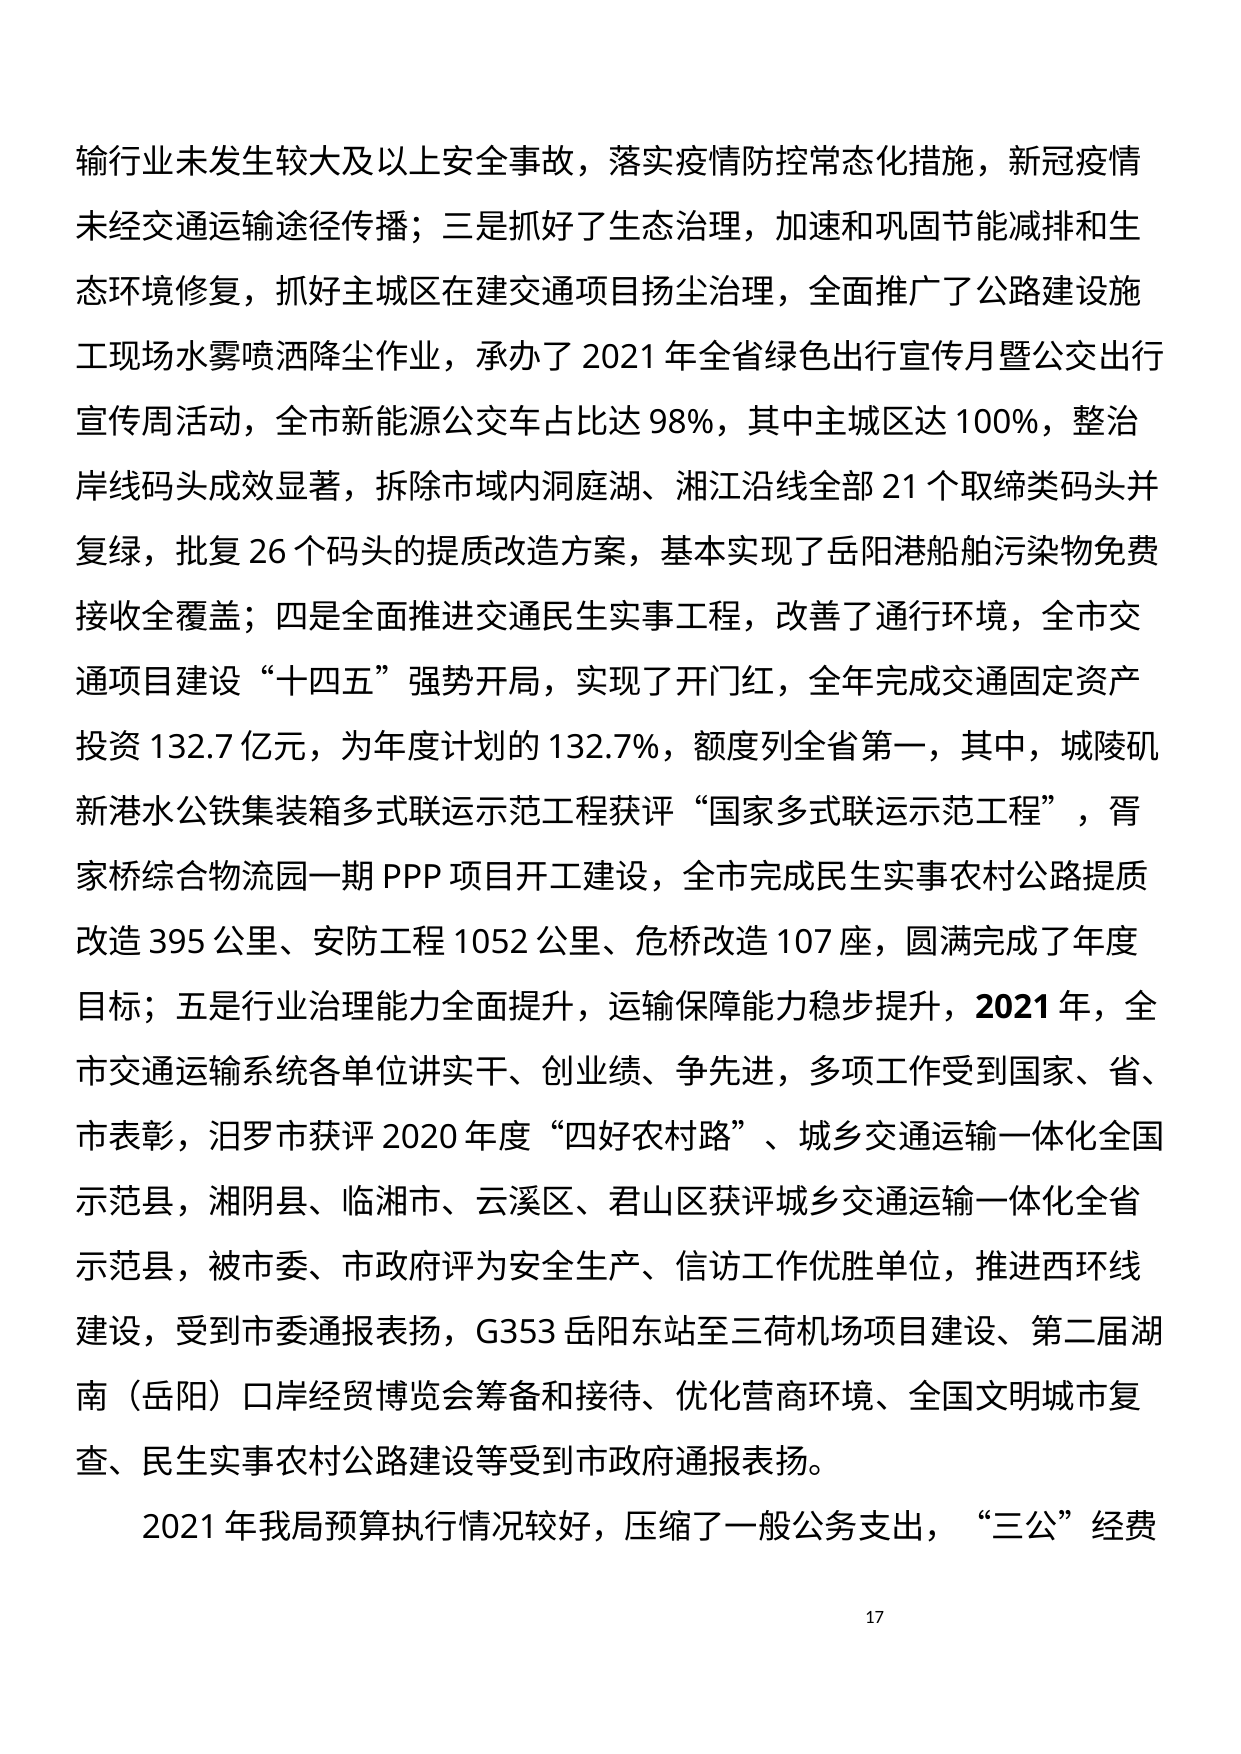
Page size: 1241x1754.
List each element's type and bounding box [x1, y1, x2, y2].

list [75, 1492, 1165, 1557]
list [75, 127, 1165, 1492]
